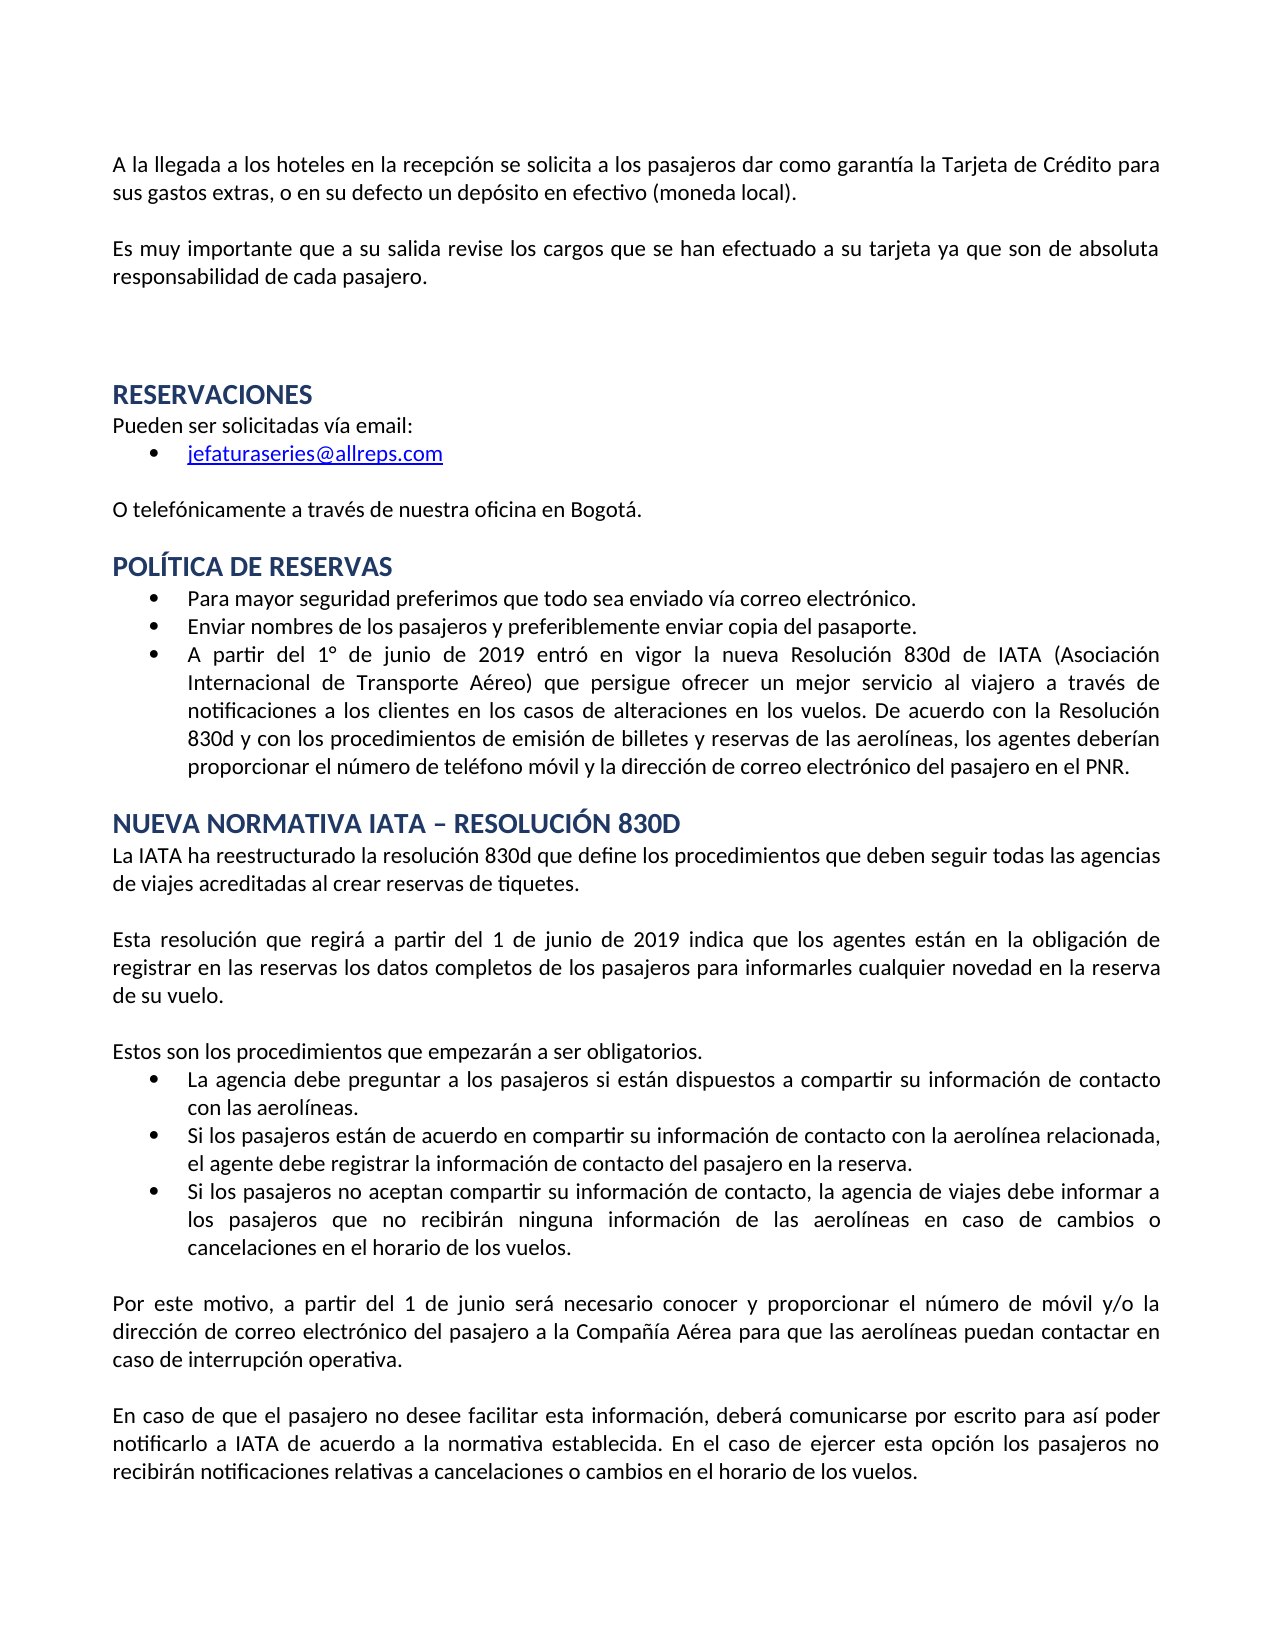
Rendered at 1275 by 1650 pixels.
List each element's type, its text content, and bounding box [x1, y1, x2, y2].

text Estos son los procedimientos que empezarán a ser obligatorios. [112, 1037, 1162, 1065]
list Si los pasajeros no aceptan compartir su información de contacto, la agencia de viajes debe informar a los pasajeros que no recibirán ninguna información de las aerolíneas en caso de cambios o cancelaciones en el horario de los vuelos. [150, 1177, 1162, 1261]
list Si los pasajeros están de acuerdo en compartir su información de contacto con la aerolínea relacionada, el agente debe registrar la información de contacto del pasajero en la reserva. [150, 1121, 1162, 1177]
text O telefónicamente a través de nuestra oficina en Bogotá. [112, 495, 1162, 523]
text POLÍTICA DE RESERVAS [112, 548, 1162, 584]
list Para mayor seguridad preferimos que todo sea enviado vía correo electrónico. [150, 584, 1162, 612]
text A la llegada a los hoteles en la recepción se solicita a los pasajeros dar como garantía la Tarjeta de Crédito para sus gastos extras, o en su defecto un depósito en efectivo (moneda local). [112, 150, 1162, 206]
text NUEVA NORMATIVA IATA – RESOLUCIÓN 830D [112, 805, 1162, 841]
list Enviar nombres de los pasajeros y preferiblemente enviar copia del pasaporte. [150, 612, 1162, 640]
list La agencia debe preguntar a los pasajeros si están dispuestos a compartir su información de contacto con las aerolíneas. [150, 1065, 1162, 1121]
text En caso de que el pasajero no desee facilitar esta información, deberá comunicarse por escrito para así poder notificarlo a IATA de acuerdo a la normativa establecida. En el caso de ejercer esta opción los pasajeros no recibirán notificaciones relativas a cancelaciones o cambios en el horario de los vuelos. [112, 1401, 1162, 1485]
list A partir del 1° de junio de 2019 entró en vigor la nueva Resolución 830d de IATA (Asociación Internacional de Transporte Aéreo) que persigue ofrecer un mejor servicio al viajero a través de notificaciones a los clientes en los casos de alteraciones en los vuelos. De acuerdo con la Resolución 830d y con los procedimientos de emisión de billetes y reservas de las aerolíneas, los agentes deberían proporcionar el número de teléfono móvil y la dirección de correo electrónico del pasajero en el PNR. [150, 640, 1162, 780]
list jefaturaseries@allreps.com [150, 439, 1162, 467]
text Por este motivo, a partir del 1 de junio será necesario conocer y proporcionar el número de móvil y/o la dirección de correo electrónico del pasajero a la Compañía Aérea para que las aerolíneas puedan contactar en caso de interrupción operativa. [112, 1289, 1162, 1373]
text RESERVACIONES [112, 376, 1162, 411]
text Pueden ser solicitadas vía email: [112, 411, 1162, 439]
text Esta resolución que regirá a partir del 1 de junio de 2019 indica que los agentes están en la obligación de registrar en las reservas los datos completos de los pasajeros para informarles cualquier novedad en la reserva de su vuelo. [112, 925, 1162, 1009]
text Es muy importante que a su salida revise los cargos que se han efectuado a su tarjeta ya que son de absoluta responsabilidad de cada pasajero. [112, 234, 1162, 290]
text La IATA ha reestructurado la resolución 830d que define los procedimientos que deben seguir todas las agencias de viajes acreditadas al crear reservas de tiquetes. [112, 841, 1162, 897]
